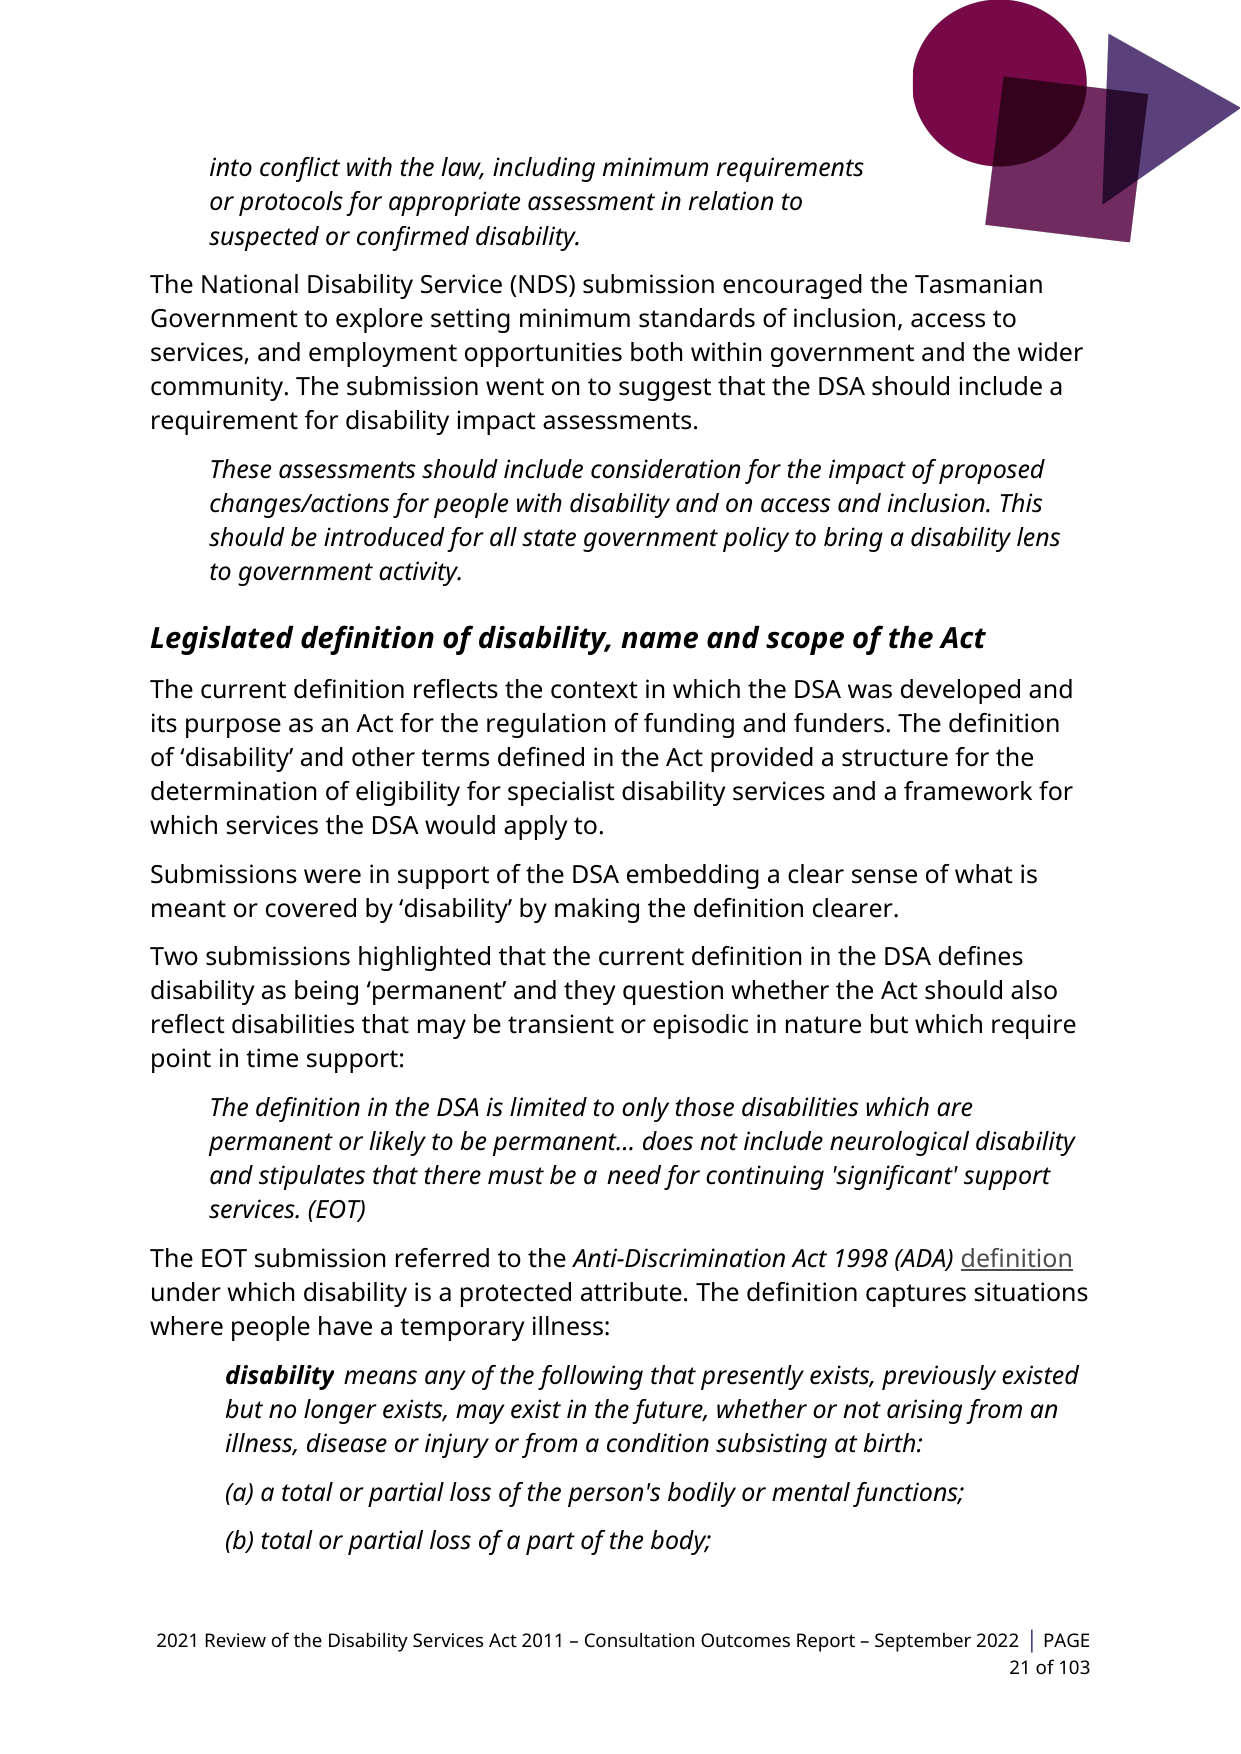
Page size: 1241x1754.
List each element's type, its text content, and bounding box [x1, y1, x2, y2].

text Legislated definition of disability, name and scope of the Act [150, 617, 1090, 657]
text The definition in the DSA is limited to only those disabilities which are permanent or likely to be permanent… does not include neurological disability and stipulates that there must be a need for continuing 'significant' support services. (EOT) [209, 1090, 1090, 1226]
text The National Disability Service (NDS) submission encouraged the Tasmanian Government to explore setting minimum standards of inclusion, access to services, and employment opportunities both within government and the wider community. The submission went on to suggest that the DSA should include a requirement for disability impact assessments. [150, 267, 1090, 437]
text Two submissions highlighted that the current definition in the DSA defines disability as being ‘permanent’ and they question whether the Act should also reflect disabilities that may be transient or episodic in nature but which require point in time support: [150, 939, 1090, 1075]
text The current definition reflects the context in which the DSA was developed and its purpose as an Act for the regulation of funding and funders. The definition of ‘disability’ and other terms defined in the Act provided a structure for the determination of eligibility for specialist disability services and a framework for which services the DSA would apply to. [150, 671, 1090, 842]
text (b) total or partial loss of a part of the body; [225, 1523, 1090, 1557]
text disability means any of the following that presently exists, previously existed but no longer exists, may exist in the future, whether or not arising from an illness, disease or injury or from a condition subsisting at birth: [225, 1357, 1090, 1459]
text Submissions were in support of the DSA embedding a clear sense of what is meant or covered by ‘disability’ by making the definition clearer. [150, 856, 1090, 924]
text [209, 150, 1090, 252]
text These assessments should include consideration for the impact of proposed changes/actions for people with disability and on access and inclusion. This should be introduced for all state government policy to bring a disability lens to government activity. [209, 452, 1090, 588]
picture [912, 0, 1240, 243]
text The EOT submission referred to the Anti-Discrimination Act 1998 (ADA) definition under which disability is a protected attribute. The definition captures situations where people have a temporary illness: [150, 1241, 1090, 1343]
text (a) a total or partial loss of the person's bodily or mental functions; [225, 1474, 1090, 1508]
